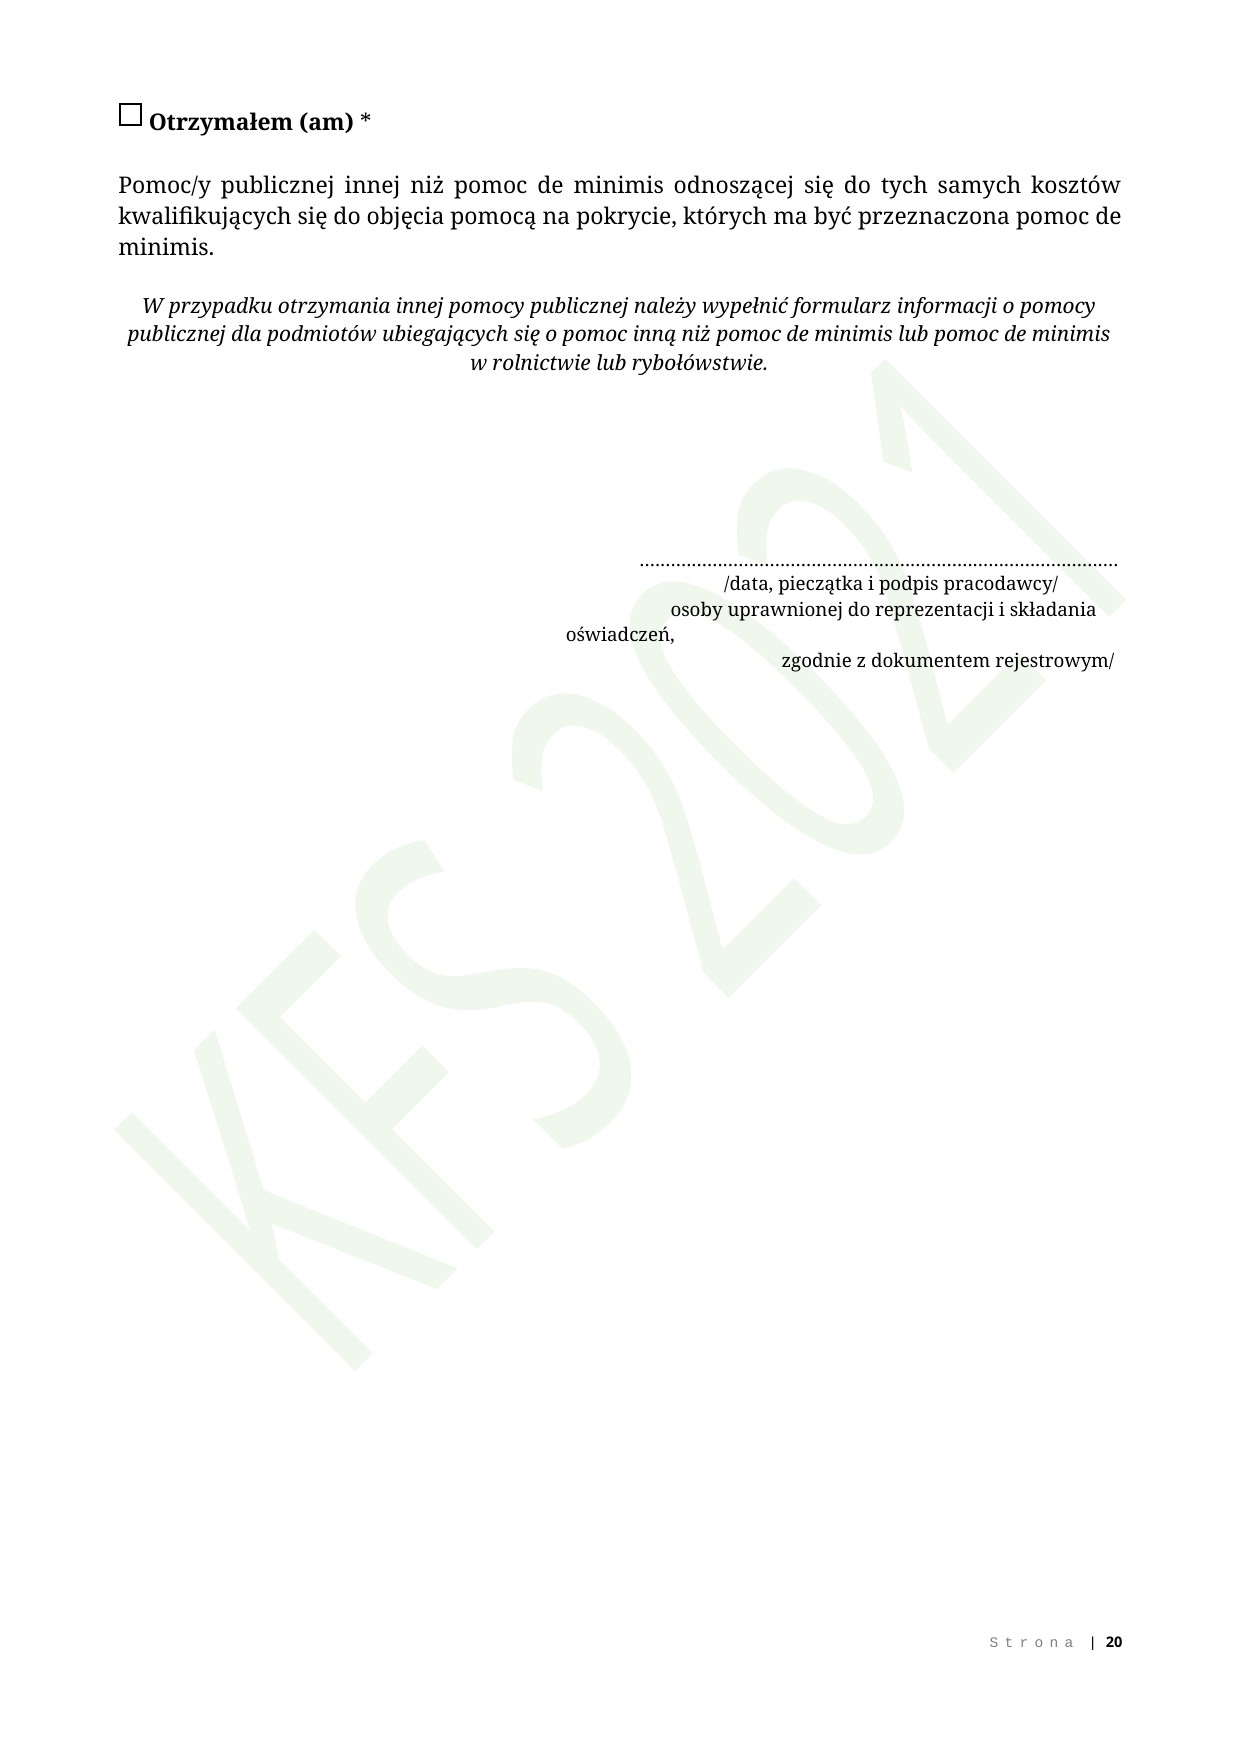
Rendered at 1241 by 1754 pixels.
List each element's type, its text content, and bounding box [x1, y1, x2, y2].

text zgodnie z dokumentem rejestrowym/ [118, 647, 1122, 673]
text ............................................................................................ [561, 547, 1122, 571]
text /data, pieczątka i podpis pracodawcy/ [118, 571, 1122, 596]
text osoby uprawnionej do reprezentacji i składania oświadczeń, [118, 596, 1122, 647]
text W przypadku otrzymania innej pomocy publicznej należy wypełnić formularz informacji o pomocy publicznej dla podmiotów ubiegających się o pomoc inną niż pomoc de minimis lub pomoc de minimis w rolnictwie lub rybołówstwie. [118, 291, 1122, 376]
text Otrzymałem (am) * [118, 98, 1122, 138]
subtitle Pomoc/y publicznej innej niż pomoc de minimis odnoszącej się do tych samych kosztów kwalifikujących się do objęcia pomocą na pokrycie, których ma być przeznaczona pomoc de minimis. [118, 169, 1122, 263]
